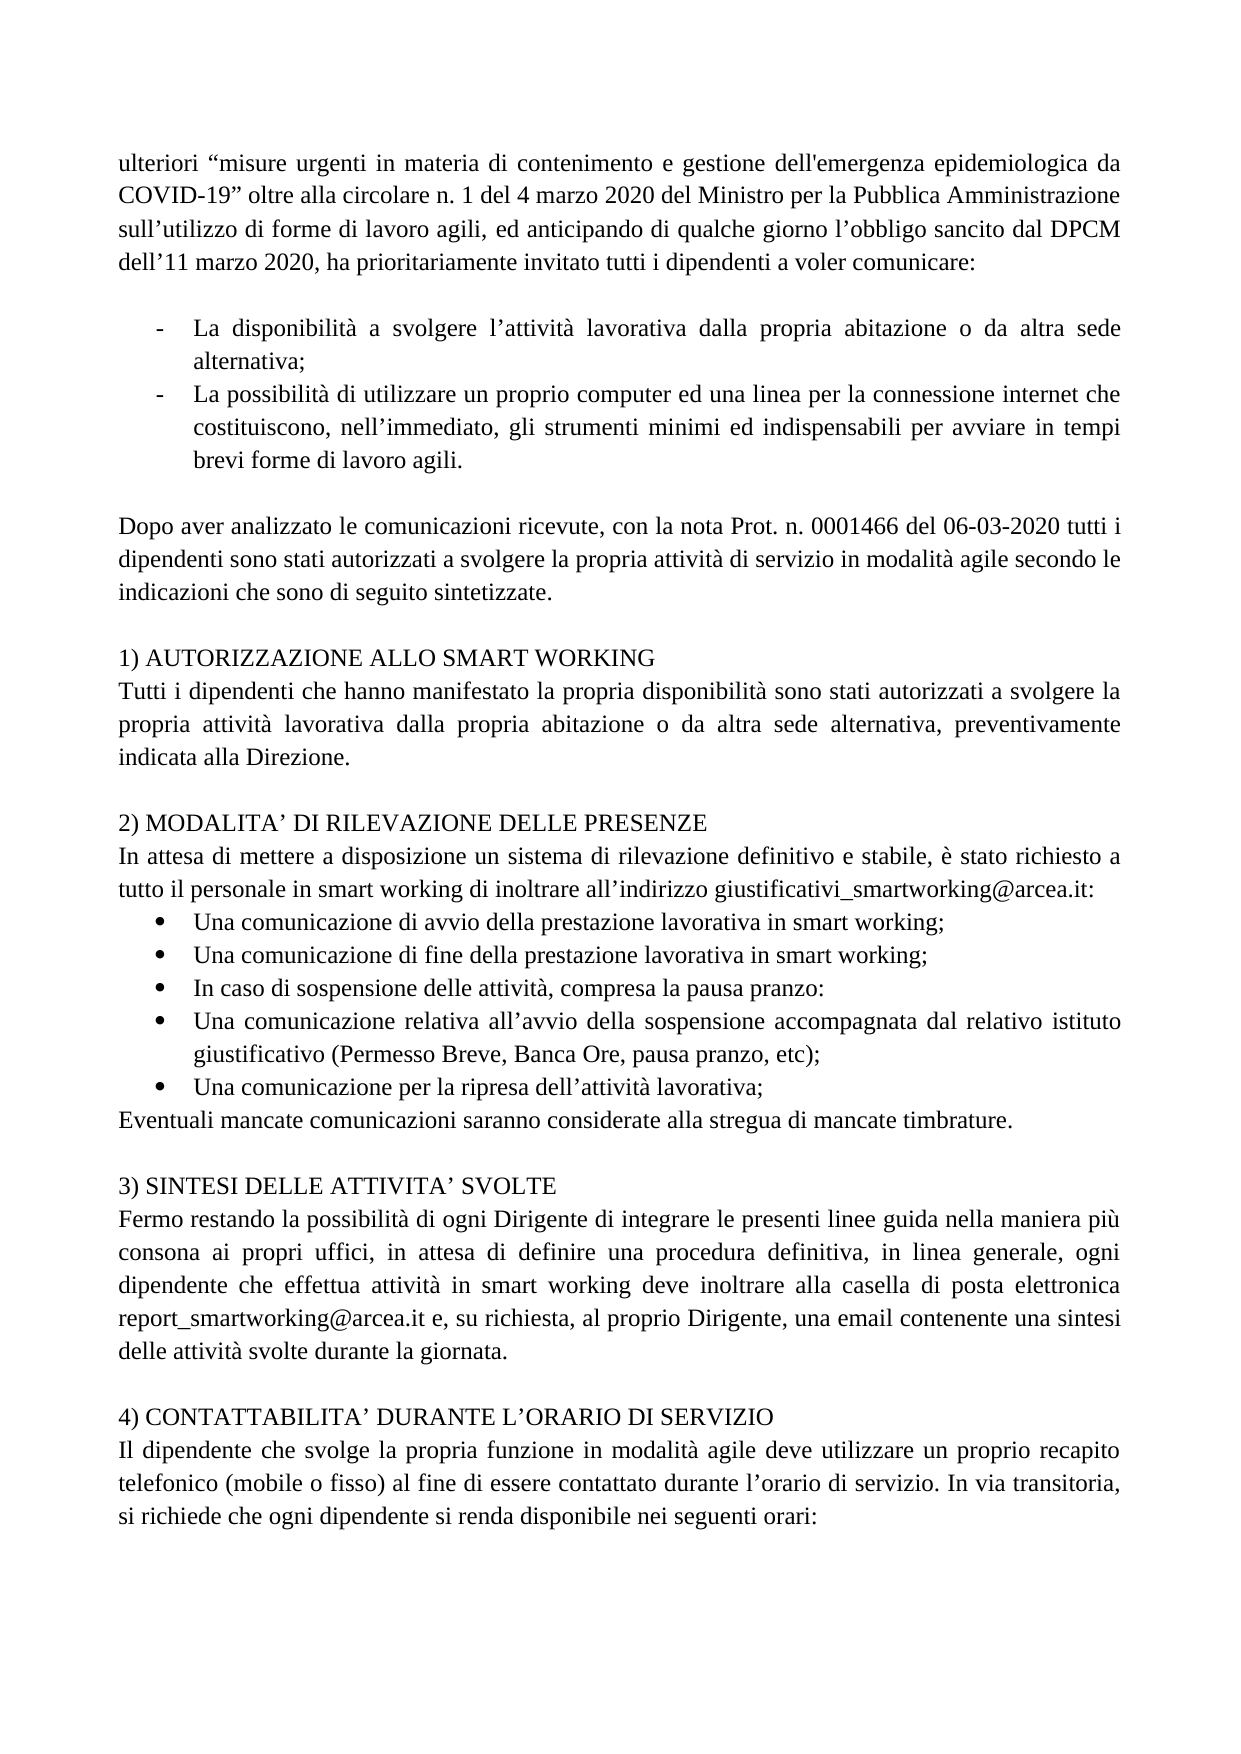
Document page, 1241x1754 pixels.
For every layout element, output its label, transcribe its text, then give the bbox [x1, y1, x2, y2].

text Eventuali mancate comunicazioni saranno considerate alla stregua di mancate timbrature. [118, 1105, 1122, 1134]
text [118, 148, 1122, 275]
list La disponibilità a svolgere l’attività lavorativa dalla propria abitazione o da altra sede alternativa; [156, 313, 1122, 374]
list Una comunicazione di avvio della prestazione lavorativa in smart working; [156, 907, 1122, 936]
text 3) SINTESI DELLE ATTIVITA’ SVOLTE [118, 1171, 1122, 1200]
text Dopo aver analizzato le comunicazioni ricevute, con la nota Prot. n. 0001466 del 06-03-2020 tutti i dipendenti sono stati autorizzati a svolgere la propria attività di servizio in modalità agile secondo le indicazioni che sono di seguito sintetizzate. [118, 511, 1122, 606]
text In attesa di mettere a disposizione un sistema di rilevazione definitivo e stabile, è stato richiesto a tutto il personale in smart working di inoltrare all’indirizzo giustificativi_smartworking@arcea.it: [118, 841, 1122, 903]
list In caso di sospensione delle attività, compresa la pausa pranzo: [156, 973, 1122, 1002]
list Una comunicazione di fine della prestazione lavorativa in smart working; [156, 940, 1122, 969]
text Il dipendente che svolge la propria funzione in modalità agile deve utilizzare un proprio recapito telefonico (mobile o fisso) al fine di essere contattato durante l’orario di servizio. In via transitoria, si richiede che ogni dipendente si renda disponibile nei seguenti orari: [118, 1435, 1122, 1530]
list Una comunicazione per la ripresa dell’attività lavorativa; [156, 1072, 1122, 1101]
text 1) AUTORIZZAZIONE ALLO SMART WORKING [118, 643, 1122, 672]
list Una comunicazione relativa all’avvio della sospensione accompagnata dal relativo istituto giustificativo (Permesso Breve, Banca Ore, pausa pranzo, etc); [156, 1006, 1122, 1068]
text 4) CONTATTABILITA’ DURANTE L’ORARIO DI SERVIZIO [118, 1402, 1122, 1431]
list La possibilità di utilizzare un proprio computer ed una linea per la connessione internet che costituiscono, nell’immediato, gli strumenti minimi ed indispensabili per avviare in tempi brevi forme di lavoro agili. [156, 379, 1122, 473]
text 2) MODALITA’ DI RILEVAZIONE DELLE PRESENZE [118, 808, 1122, 837]
text Fermo restando la possibilità di ogni Dirigente di integrare le presenti linee guida nella maniera più consona ai propri uffici, in attesa di definire una procedura definitiva, in linea generale, ogni dipendente che effettua attività in smart working deve inoltrare alla casella di posta elettronica report_smartworking@arcea.it e, su richiesta, al proprio Dirigente, una email contenente una sintesi delle attività svolte durante la giornata. [118, 1204, 1122, 1365]
text Tutti i dipendenti che hanno manifestato la propria disponibilità sono stati autorizzati a svolgere la propria attività lavorativa dalla propria abitazione o da altra sede alternativa, preventivamente indicata alla Direzione. [118, 676, 1122, 771]
